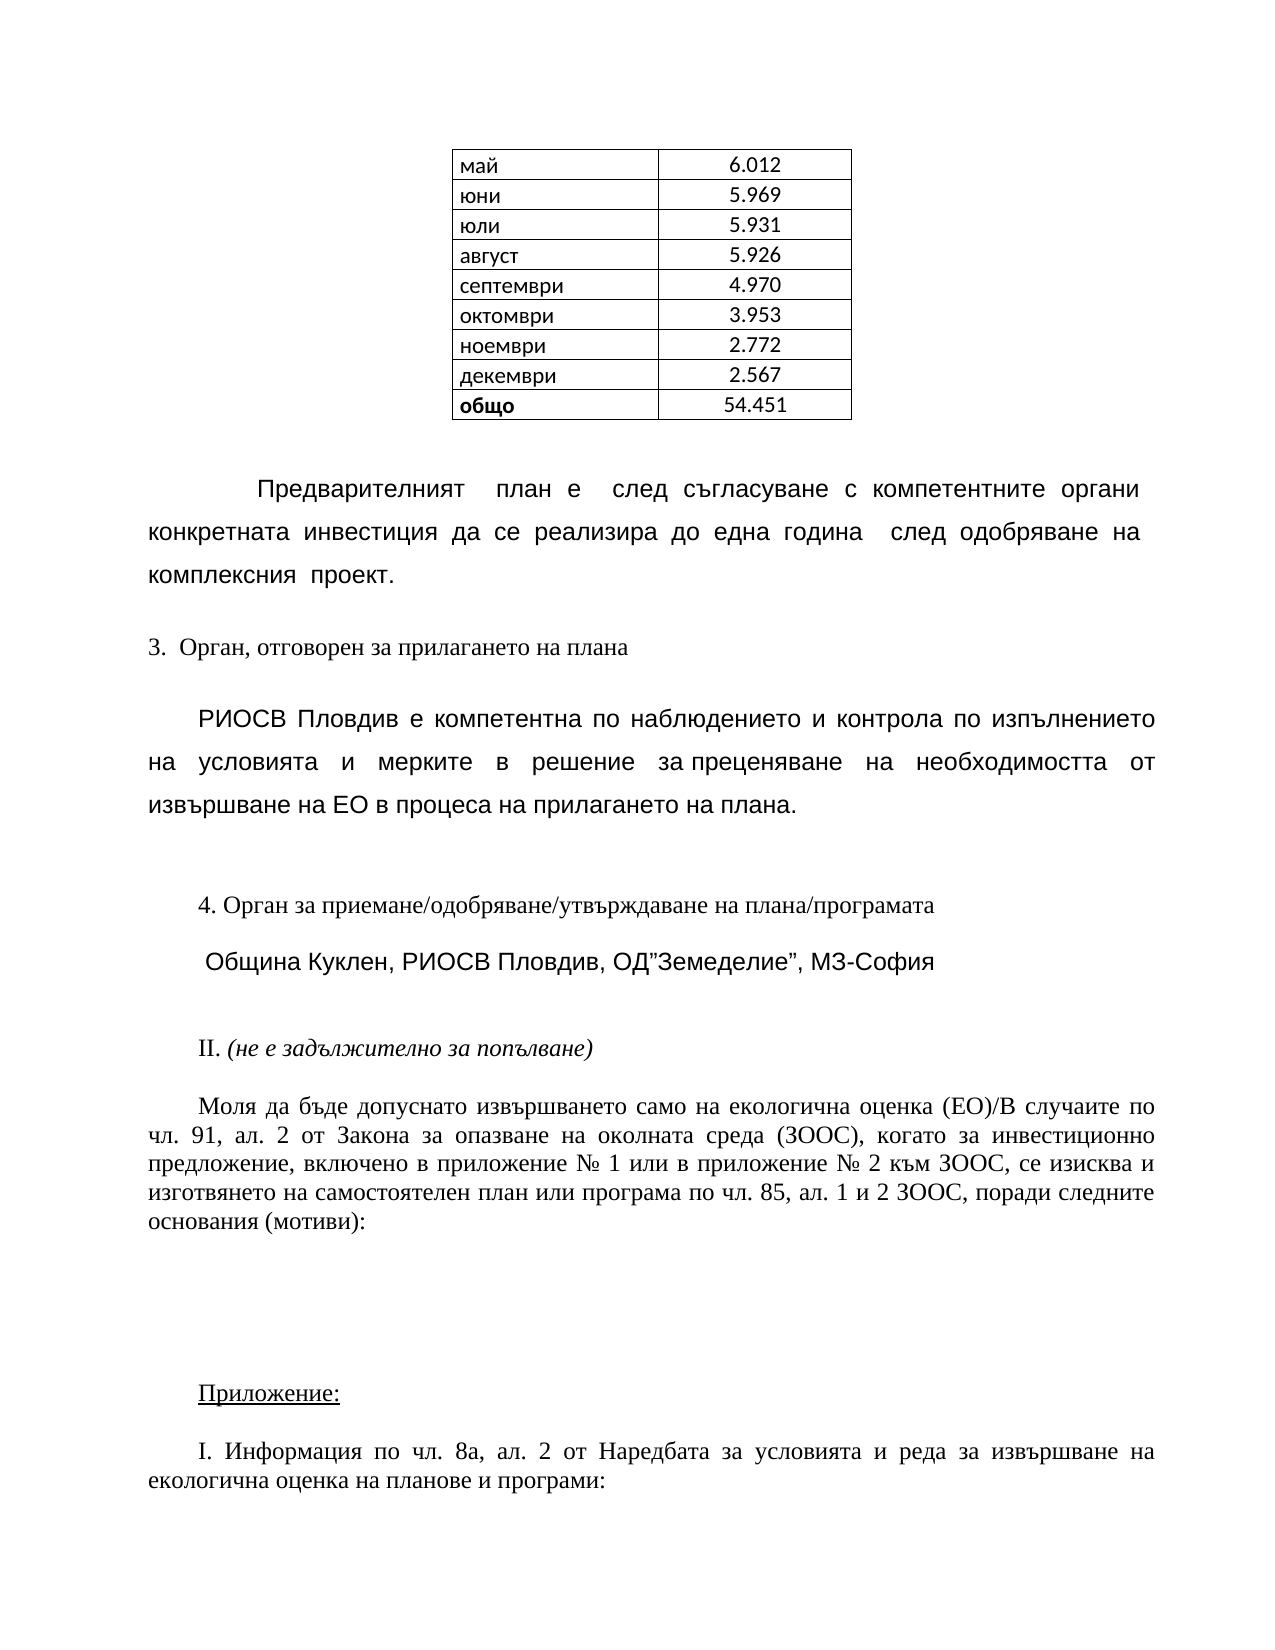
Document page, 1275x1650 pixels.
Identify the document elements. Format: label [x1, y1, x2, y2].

table_header [146, 148, 1162, 1495]
